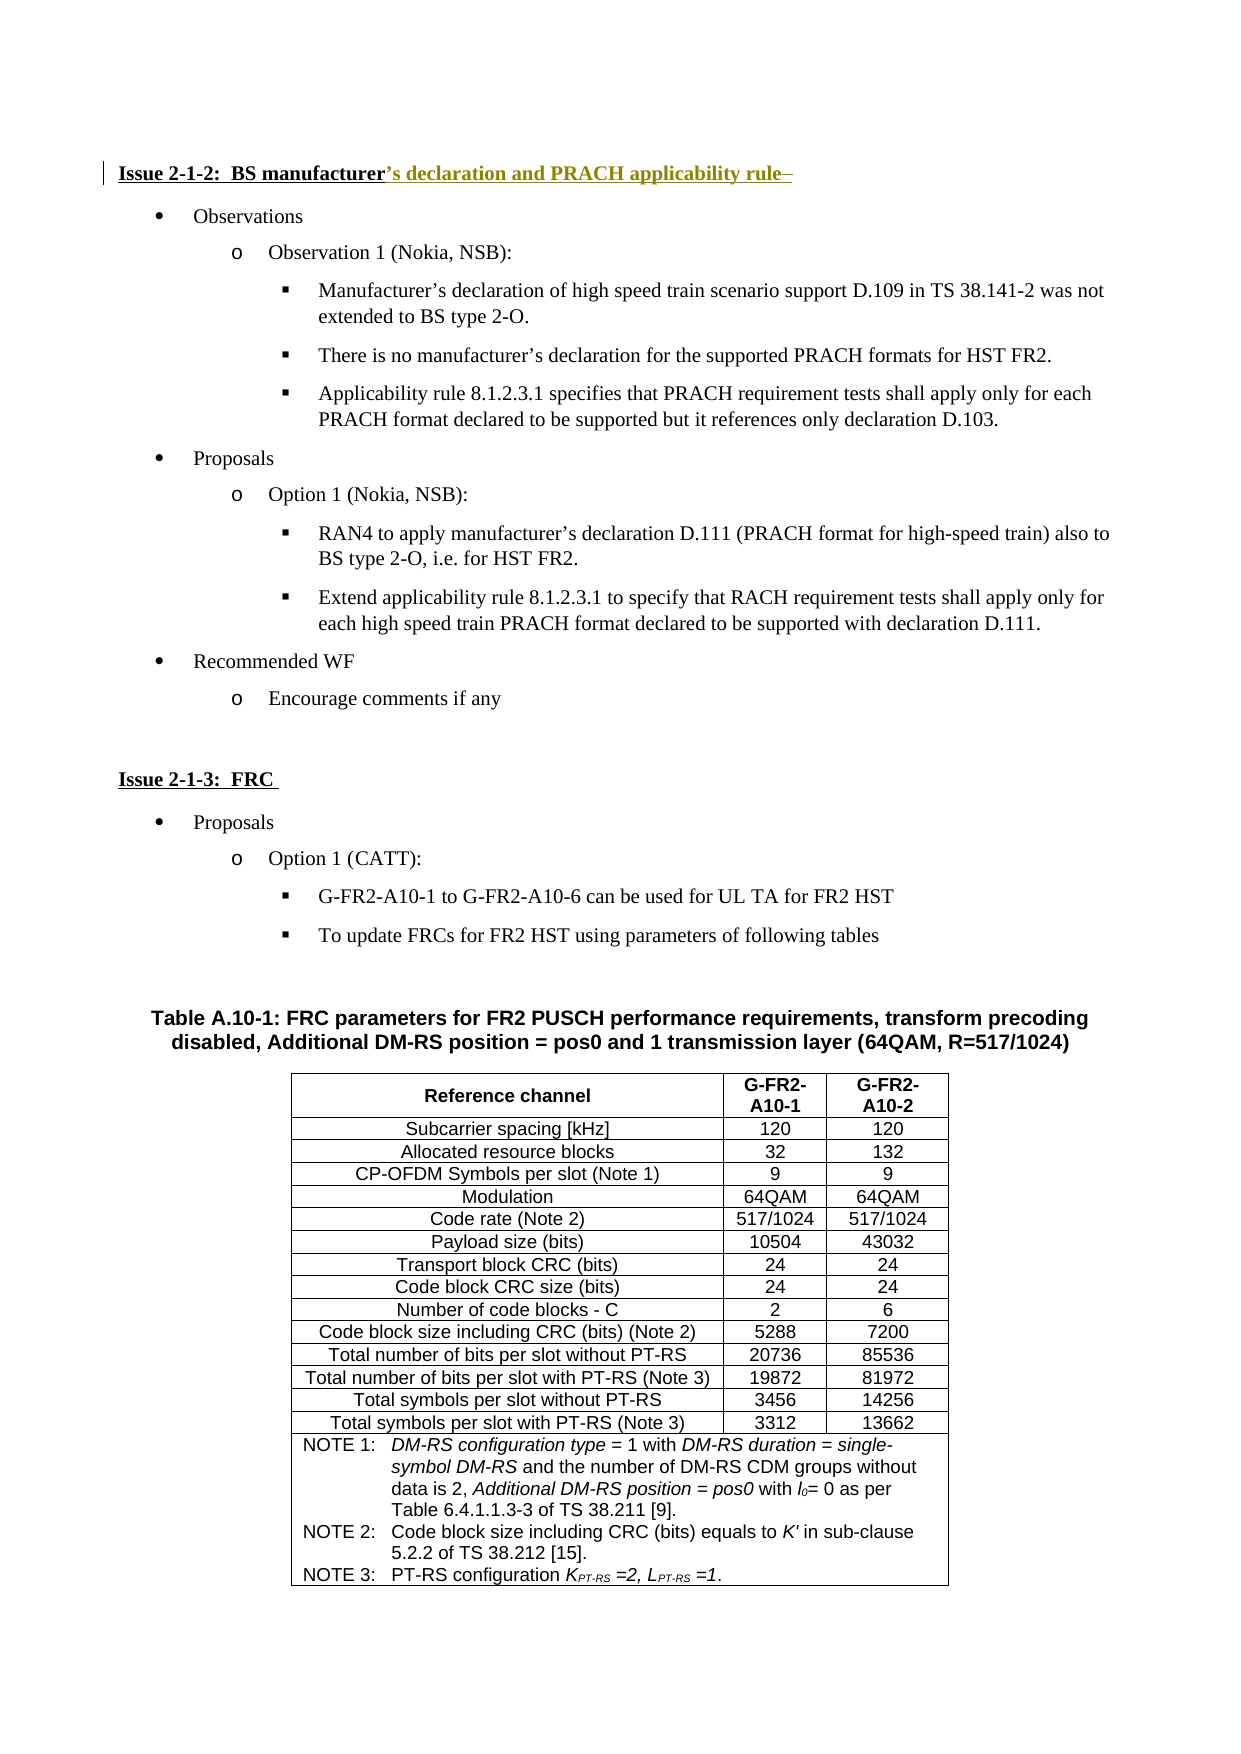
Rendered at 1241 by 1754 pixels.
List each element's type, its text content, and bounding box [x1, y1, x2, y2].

table_cell 81972 [827, 1366, 948, 1388]
table_cell 85536 [827, 1344, 948, 1365]
table_cell 24 [827, 1276, 948, 1298]
table_cell 5288 [724, 1321, 826, 1343]
table_cell 9 [827, 1163, 948, 1184]
list Observations [156, 204, 1122, 228]
table_cell 20736 [724, 1344, 826, 1365]
table_cell Modulation [292, 1186, 723, 1207]
list Manufacturer’s declaration of high speed train scenario support D.109 in TS 38.141-2 was not extended to BS type 2-O. [281, 278, 1122, 328]
table_cell Payload size (bits) [292, 1231, 723, 1252]
table_cell 6 [827, 1299, 948, 1320]
table_cell 24 [827, 1254, 948, 1275]
table_cell 64QAM [724, 1186, 826, 1207]
list Option 1 ( CATT): [231, 846, 1122, 872]
table_cell Code rate (Note 2) [292, 1208, 723, 1230]
table_cell 43032 [827, 1231, 948, 1252]
table_cell Code block CRC size (bits) [292, 1276, 723, 1298]
table_cell 64QAM [827, 1186, 948, 1207]
table_cell 120 [724, 1118, 826, 1139]
table_cell 2 [724, 1299, 826, 1320]
table_cell 32 [724, 1140, 826, 1162]
list Recommended WF [156, 649, 1122, 673]
table_cell 24 [724, 1254, 826, 1275]
table_cell 120 [827, 1118, 948, 1139]
list Encourage comments if any [231, 686, 1122, 711]
text Issue 2-1-2: BS manufacturer [118, 161, 1122, 185]
list To update FRCs for FR2 HST using parameters of following tables [281, 923, 1122, 947]
table_cell 7200 [827, 1321, 948, 1343]
table_cell 24 [724, 1276, 826, 1298]
table_cell Transport block CRC (bits) [292, 1254, 723, 1275]
table_cell NOTE 1: DM-RS configuration type = 1 with DM-RS duration = single-symbol DM-RS and the number of DM-RS CDM groups without data is 2, Additional DM-RS position = pos0 with l0= 0 as per Table 6.4.1.1.3-3 of TS 38.211 [9]. NOTE 2: Code block size including CRC (bits) equals to K' in sub-clause 5.2.2 of TS 38.212 [15]. NOTE 3: PT-RS configuration KPT-RS =2, LPT-RS =1. [292, 1434, 948, 1585]
list Observation 1 (Nokia, NSB): [231, 240, 1122, 266]
table_header Reference channel [292, 1074, 723, 1117]
table_cell Allocated resource blocks [292, 1140, 723, 1162]
table_cell 19872 [724, 1366, 826, 1388]
table_cell Code block size including CRC (bits) (Note 2) [292, 1321, 723, 1343]
list G-FR2-A10-1 to G-FR2-A10-6 can be used for UL TA for FR2 HST [281, 884, 1122, 908]
table_cell 517/1024 [827, 1208, 948, 1230]
table_cell 13662 [827, 1412, 948, 1433]
list Applicability rule 8.1.2.3.1 specifies that PRACH requirement tests shall apply only for each PRACH format declared to be supported but it references only declaration D.103. [281, 381, 1122, 431]
table_cell 3456 [724, 1389, 826, 1411]
list Option 1 (Nokia, NSB): [231, 482, 1122, 508]
table_cell CP-OFDM Symbols per slot (Note 1) [292, 1163, 723, 1184]
list There is no manufacturer’s declaration for the supported PRACH formats for HST FR2. [281, 343, 1122, 367]
table_cell Total number of bits per slot without PT-RS [292, 1344, 723, 1365]
table_cell Subcarrier spacing [kHz] [292, 1118, 723, 1139]
text Issue 2-1-3: FRC [118, 767, 1122, 791]
table_cell 3312 [724, 1412, 826, 1433]
list Proposals [156, 809, 1122, 834]
table_cell 517/1024 [724, 1208, 826, 1230]
table_cell 132 [827, 1140, 948, 1162]
table_cell 10504 [724, 1231, 826, 1252]
table_header G-FR2-A10-1 [724, 1074, 826, 1117]
text Table A.10-1: FRC parameters for FR2 PUSCH performance requirements, transform precoding disabled, Additional DM-RS position = pos0 and 1 transmission layer (64QAM, R=517/1024) [118, 1006, 1122, 1054]
table_cell 9 [724, 1163, 826, 1184]
list Extend applicability rule 8.1.2.3.1 to specify that RACH requirement tests shall apply only for each high speed train PRACH format declared to be supported with declaration D.111. [281, 585, 1122, 635]
table_cell Number of code blocks - C [292, 1299, 723, 1320]
list Proposals [156, 446, 1122, 470]
table_cell Total symbols per slot with PT-RS (Note 3) [292, 1412, 723, 1433]
table_cell 14256 [827, 1389, 948, 1411]
table_header G-FR2-A10-2 [827, 1074, 948, 1117]
table_cell Total number of bits per slot with PT-RS (Note 3) [292, 1366, 723, 1388]
list RAN4 to apply manufacturer’s declaration D.111 (PRACH format for high-speed train) also to BS type 2-O, i.e. for HST FR2. [281, 520, 1122, 570]
table_cell Total symbols per slot without PT-RS [292, 1389, 723, 1411]
